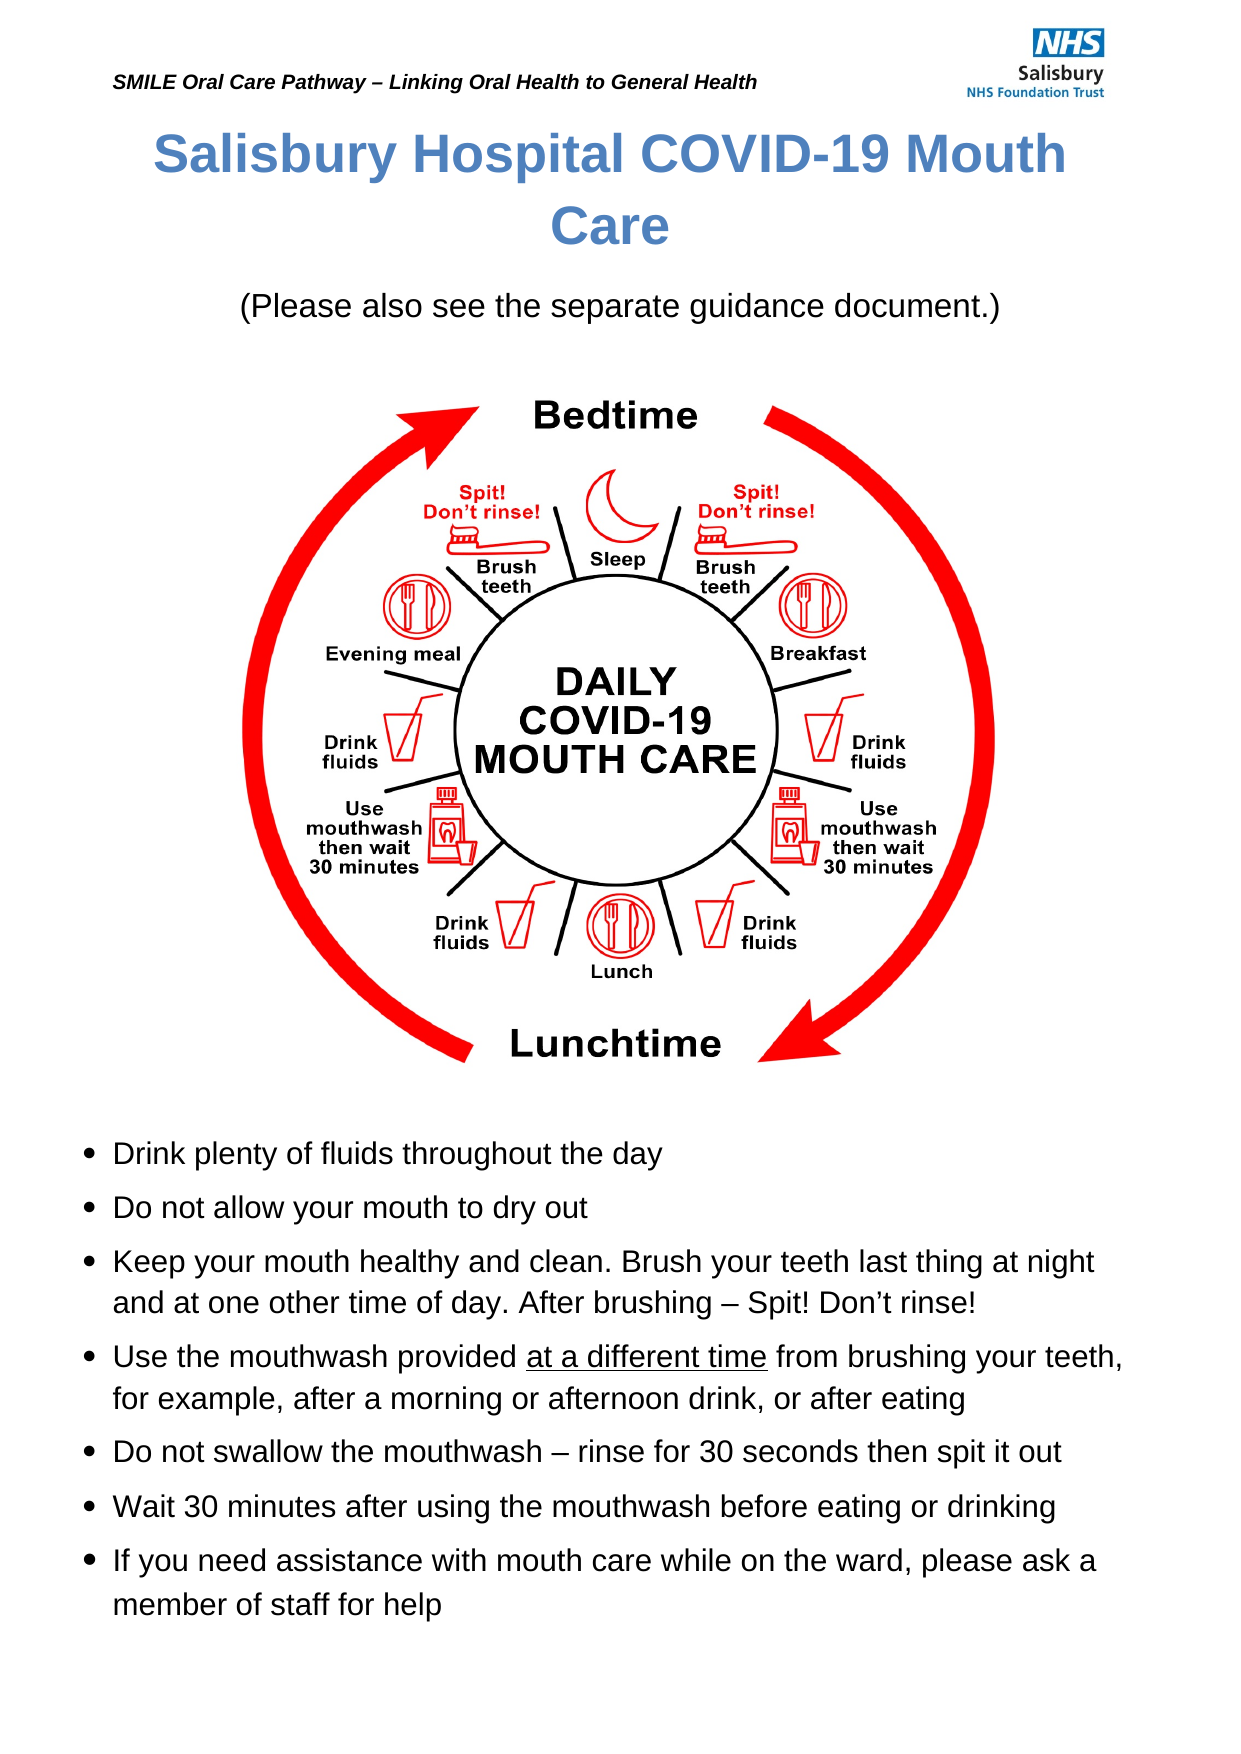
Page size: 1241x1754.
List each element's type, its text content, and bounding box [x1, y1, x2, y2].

picture [939, 0, 1133, 125]
text (Please also see the separate guidance document.) [112, 286, 1128, 324]
list If you need assistance with mouth care while on the ward, please ask a member of staff for help [84, 1542, 1128, 1622]
list Use the mouthwash provided at a different time from brushing your teeth, for example, after a morning or afternoon drink, or after eating [84, 1338, 1128, 1416]
list Do not swallow the mouthwash – rinse for 30 seconds then spit it out [84, 1433, 1128, 1470]
list Do not allow your mouth to dry out [84, 1189, 1128, 1225]
picture [206, 393, 1034, 1079]
list Keep your mouth healthy and clean. Brush your teeth last thing at night and at one other time of day. After brushing – Spit! Don’t rinse! [84, 1243, 1128, 1321]
list Drink plenty of fluids throughout the day [84, 1135, 1128, 1171]
list Wait 30 minutes after using the mouthwash before eating or drinking [84, 1488, 1128, 1524]
text Salisbury Hospital COVID-19 Mouth Care [94, 122, 1128, 256]
